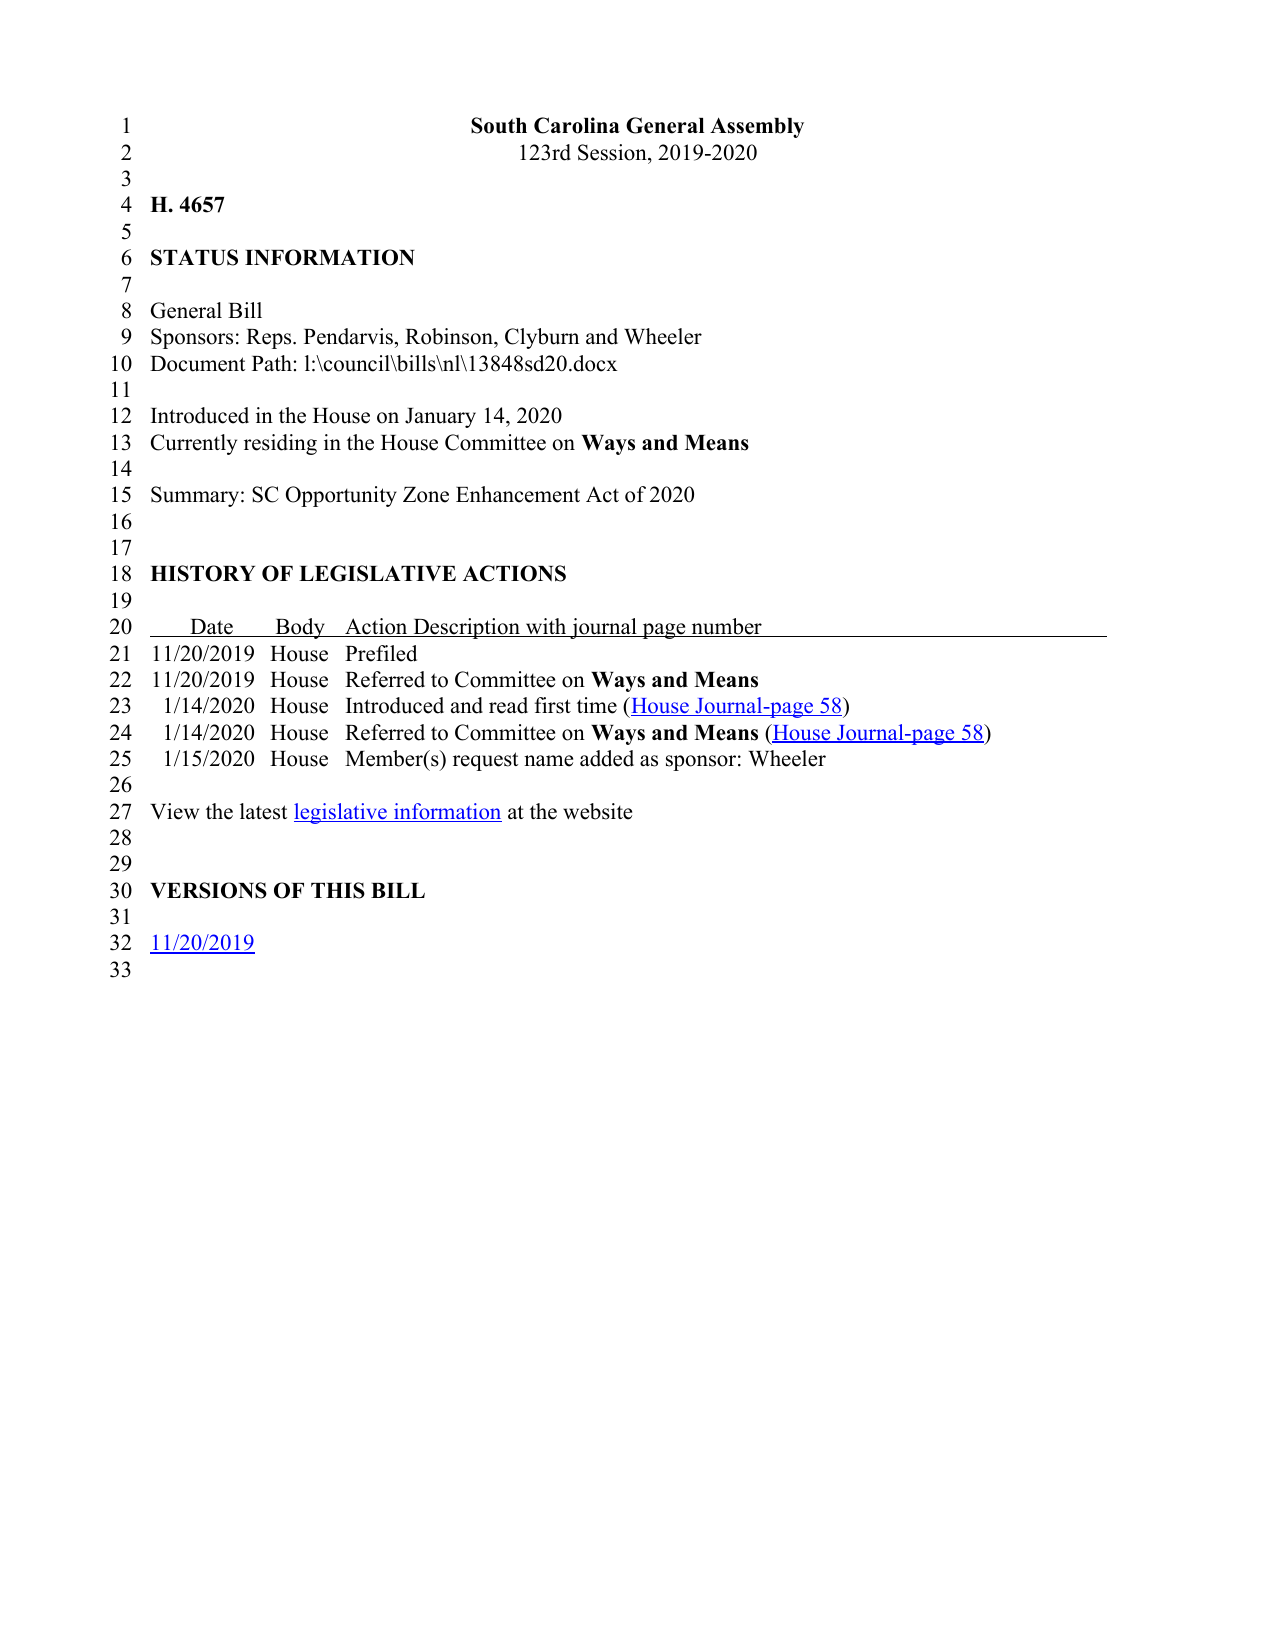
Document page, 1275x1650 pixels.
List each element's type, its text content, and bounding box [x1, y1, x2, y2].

text 11/20/2019 House Referred to Committee on Ways and Means [150, 666, 1125, 692]
text 123rd Session, 2019-2020 [150, 139, 1125, 165]
text View the latest legislative information at the website [150, 798, 1125, 824]
text South Carolina General Assembly [150, 112, 1125, 139]
text Document Path: l:\council\bills\nl\13848sd20.docx [150, 350, 1125, 376]
text H. 4657 [150, 192, 1125, 218]
text 1/15/2020 House Member(s) request name added as sponsor: Wheeler [150, 745, 1125, 771]
text VERSIONS OF THIS BILL [150, 877, 1125, 903]
text 11/20/2019 [150, 929, 1125, 956]
text 1/14/2020 House Referred to Committee on Ways and Means (House Journal-page 58) [150, 719, 1125, 745]
text General Bill [150, 297, 1125, 323]
text Sponsors: Reps. Pendarvis, Robinson, Clyburn and Wheeler [150, 323, 1125, 350]
text Date Body Action Description with journal page number [150, 613, 1125, 639]
text 11/20/2019 House Prefiled [150, 639, 1125, 666]
text HISTORY OF LEGISLATIVE ACTIONS [150, 561, 1125, 587]
text STATUS INFORMATION [150, 244, 1125, 271]
text Currently residing in the House Committee on Ways and Means [150, 429, 1125, 455]
text 1/14/2020 House Introduced and read first time (House Journal-page 58) [150, 692, 1125, 719]
text Introduced in the House on January 14, 2020 [150, 402, 1125, 429]
text Summary: SC Opportunity Zone Enhancement Act of 2020 [150, 481, 1125, 508]
